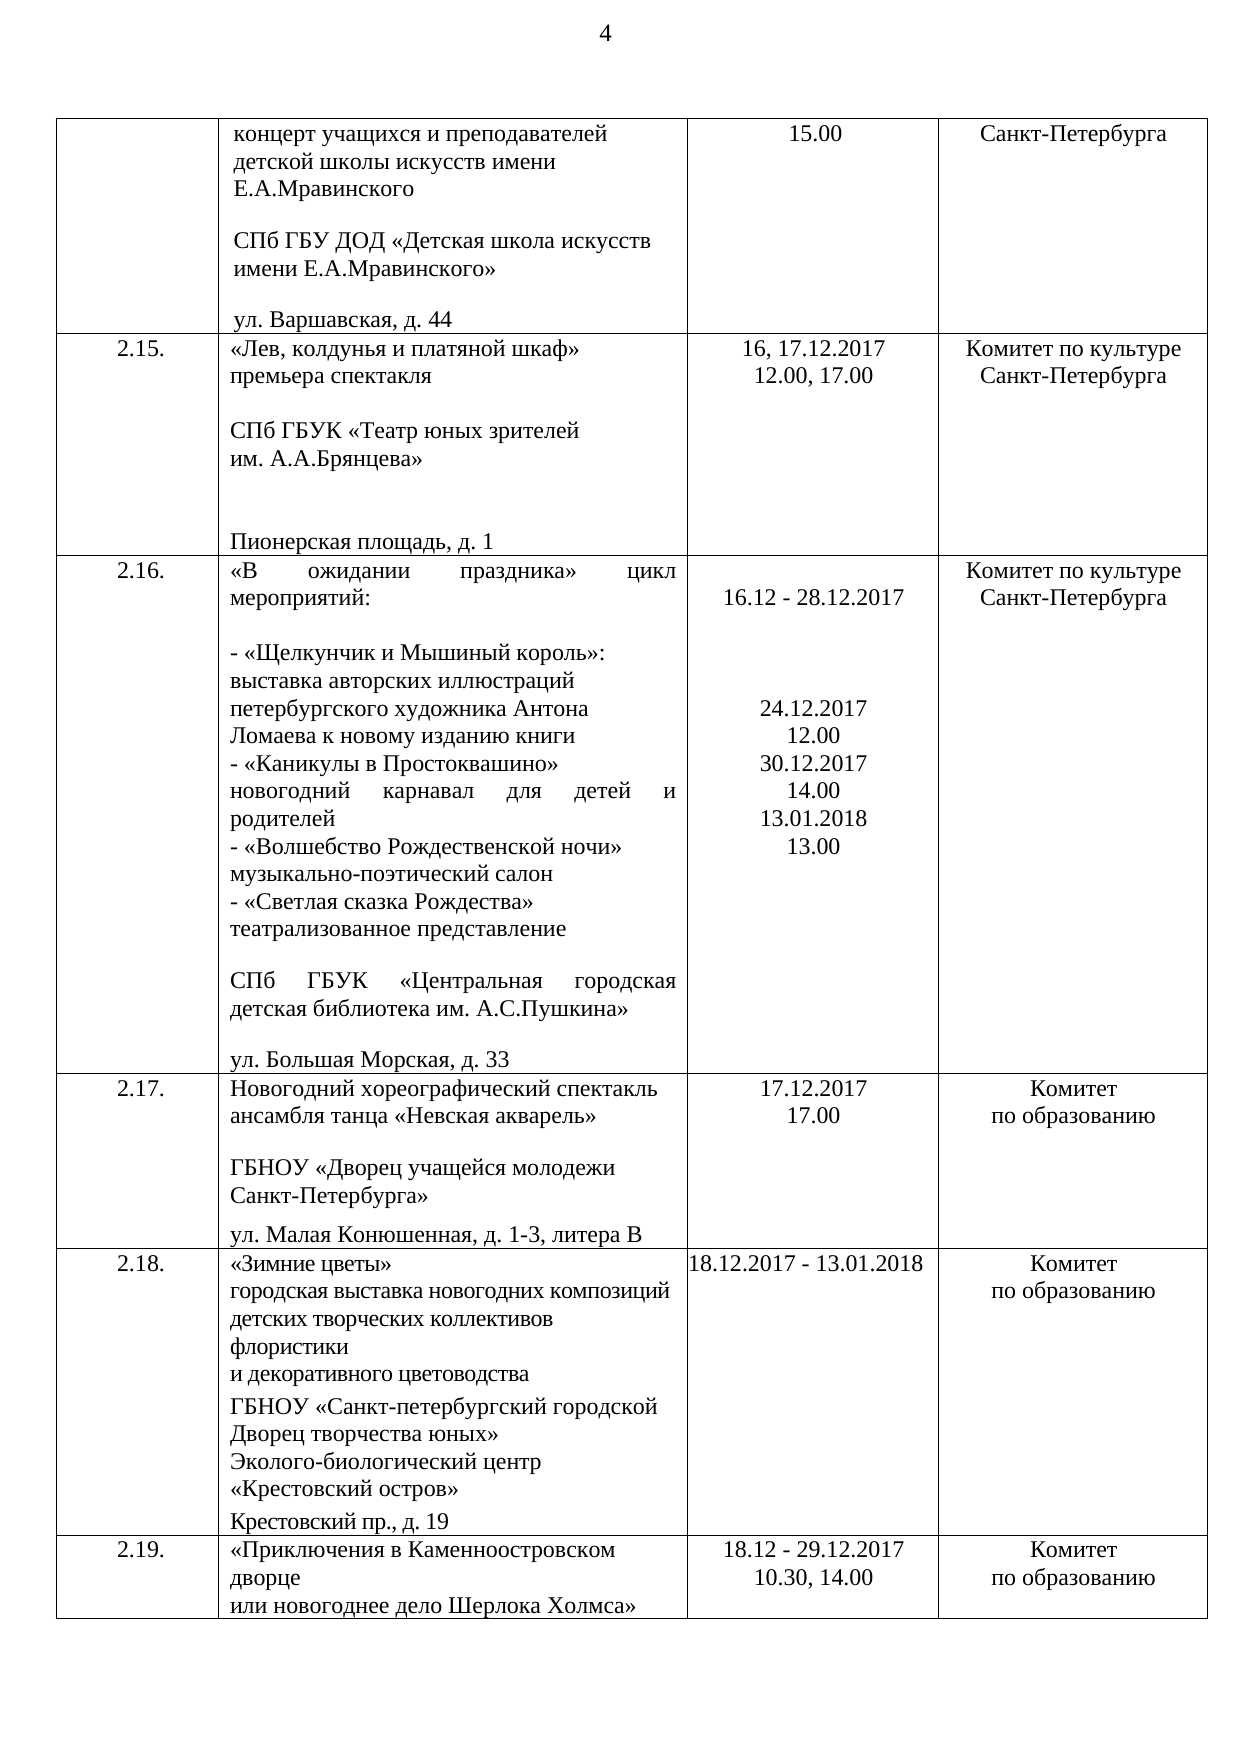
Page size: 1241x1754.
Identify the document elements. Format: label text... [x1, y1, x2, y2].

table_cell [57, 334, 218, 554]
table_cell [57, 1074, 218, 1248]
table_cell 18.12.2017 - 13.01.2018 [688, 1249, 938, 1534]
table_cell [939, 119, 1207, 333]
table_cell [57, 1536, 218, 1618]
table_cell 16.12 - 28.12.2017 24.12.2017 12.00 30.12.2017 14.00 13.01.2018 13.00 [688, 556, 938, 1073]
table_cell [57, 556, 218, 1073]
table_cell Комитет по образованию [939, 1249, 1207, 1534]
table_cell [688, 1536, 938, 1618]
table_cell [57, 1249, 218, 1534]
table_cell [939, 1536, 1207, 1618]
table_cell Комитет по культуре Санкт-Петербурга [939, 334, 1207, 554]
table_cell 17.12.2017 17.00 [688, 1074, 938, 1248]
table_cell «Лев, колдунья и платяной шкаф» премьера спектакля СПб ГБУК «Театр юных зрителей им. А.А.Брянцева» Пионерская площадь, д. 1 [219, 334, 687, 554]
table_cell [57, 119, 218, 333]
table_cell Комитет по образованию [939, 1074, 1207, 1248]
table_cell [219, 1536, 687, 1618]
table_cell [219, 119, 687, 333]
table_cell Комитет по культуре Санкт-Петербурга [939, 556, 1207, 1073]
table_cell Новогодний хореографический спектакль ансамбля танца «Невская акварель» ГБНОУ «Дворец учащейся молодежи Санкт-Петербурга» ул. Малая Конюшенная, д. 1-3, литера В [219, 1074, 687, 1248]
table_cell 16.12.2017 15.00 [688, 119, 938, 333]
table_cell «В ожидании праздника» цикл мероприятий: - «Щелкунчик и Мышиный король»: выставка авторских иллюстраций петербургского художника Антона Ломаева к новому изданию книги - «Каникулы в Простоквашино» новогодний карнавал для детей и родителей - «Волшебство Рождественской ночи» музыкально-поэтический салон - «Светлая сказка Рождества» театрализованное представление СПб ГБУК «Центральная городская детская библиотека им. А.С.Пушкина» ул. Большая Морская, д. 33 [219, 556, 687, 1073]
table_cell «Зимние цветы» городская выставка новогодних композиций детских творческих коллективов флористики и декоративного цветоводства ГБНОУ «Санкт-петербургский городской Дворец творчества юных» Эколого-биологический центр «Крестовский остров» Крестовский пр., д. 19 [219, 1249, 687, 1534]
table_cell 16, 17.12.2017 12.00, 17.00 [688, 334, 938, 554]
